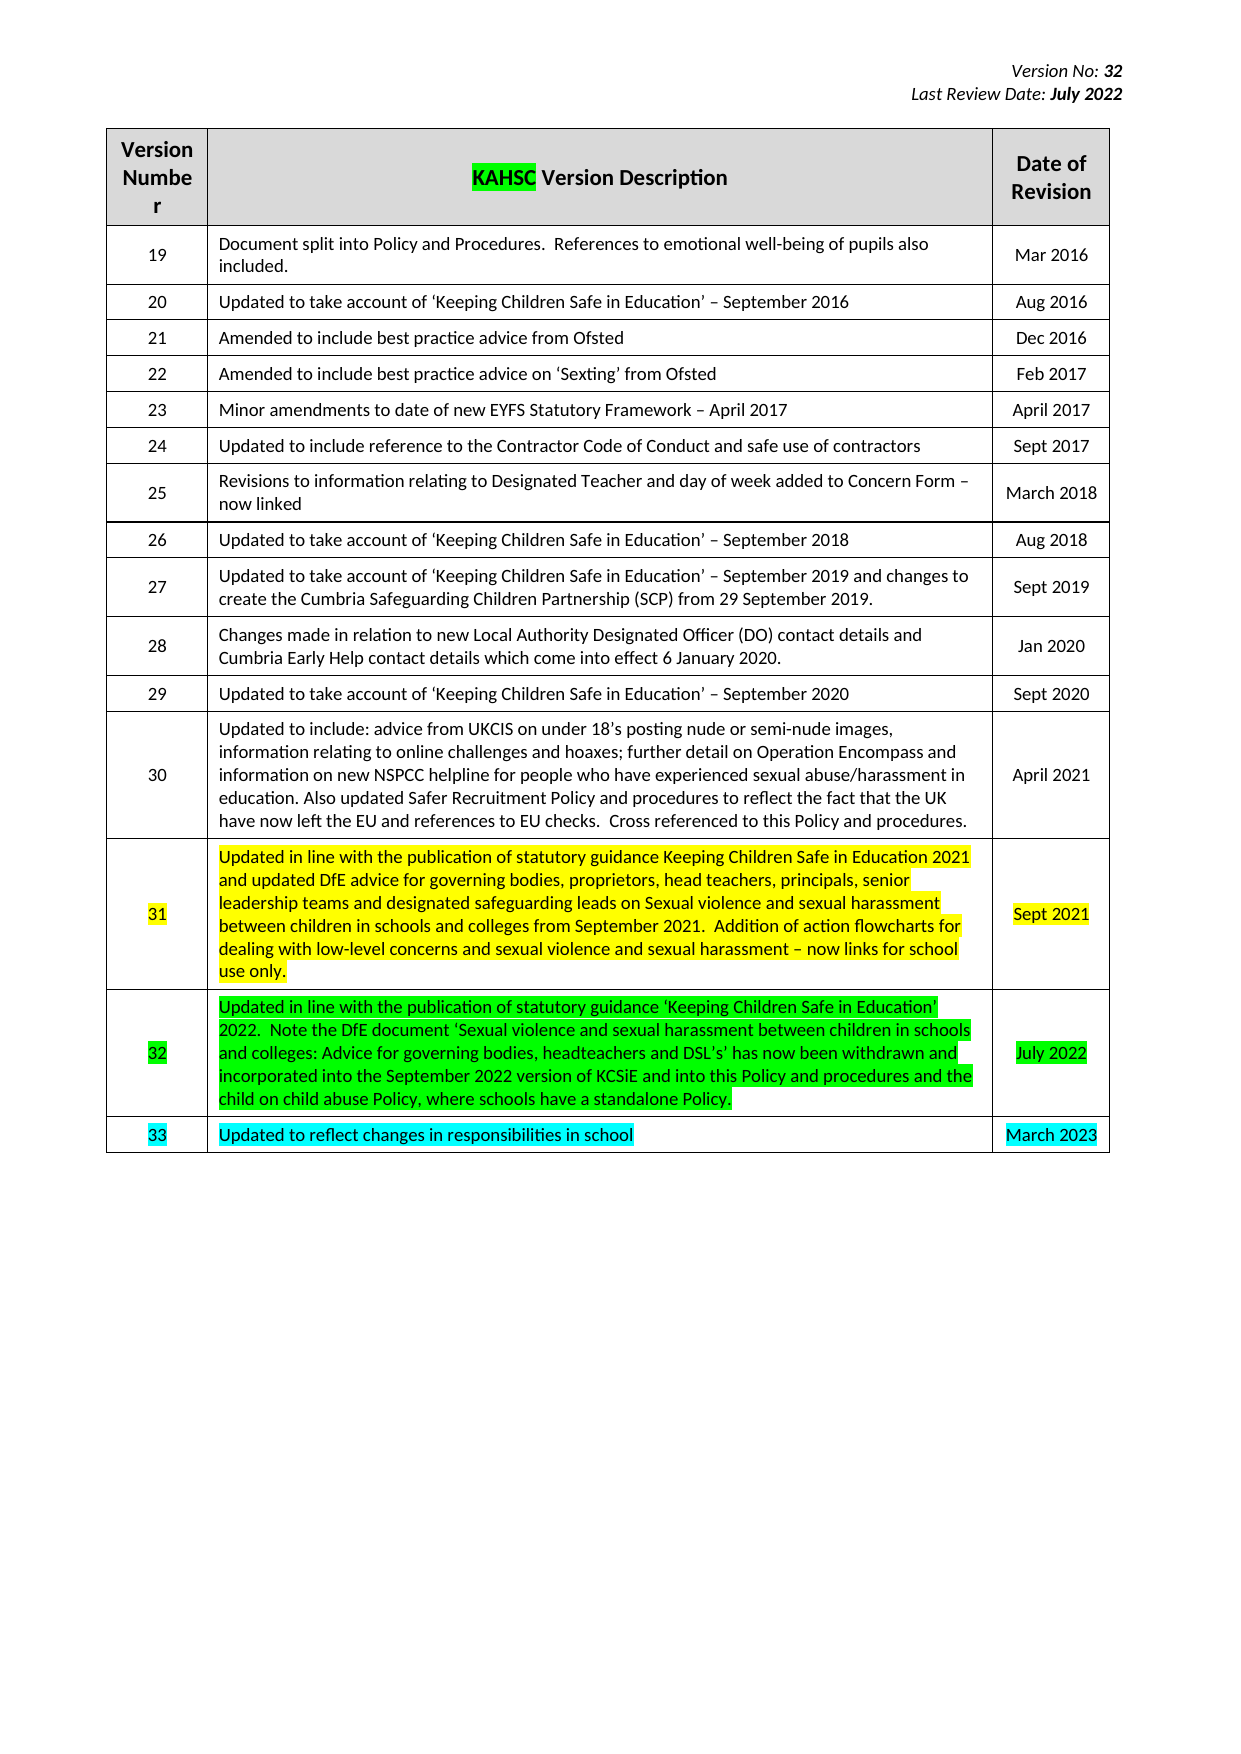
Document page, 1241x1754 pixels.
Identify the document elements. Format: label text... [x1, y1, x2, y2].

table_cell Updated to take account of ‘Keeping Children Safe in Education’ – September 2018 [208, 523, 992, 557]
table_cell Feb 2017 [993, 356, 1109, 391]
table_cell Amended to include best practice advice on ‘Sexting’ from Ofsted [208, 356, 992, 391]
table_cell Revisions to information relating to Designated Teacher and day of week added to Concern Form – now linked [208, 464, 992, 521]
table_cell 33 [107, 1117, 207, 1152]
table_cell Updated to take account of ‘Keeping Children Safe in Education’ – September 2016 [208, 285, 992, 319]
table_cell 27 [107, 558, 207, 616]
table_cell 30 [107, 712, 207, 838]
table_cell Sept 2017 [993, 428, 1109, 463]
table_cell 29 [107, 676, 207, 711]
table_cell Dec 2016 [993, 320, 1109, 355]
table_cell 26 [107, 523, 207, 557]
table_cell March 2018 [993, 464, 1109, 521]
table_cell 19 [107, 226, 207, 283]
table_cell July 2022 [993, 990, 1109, 1116]
table_cell 32 [107, 990, 207, 1116]
table_cell 25 [107, 464, 207, 521]
table_cell Updated to take account of ‘Keeping Children Safe in Education’ – September 2019 and changes to create the Cumbria Safeguarding Children Partnership (SCP) from 29 September 2019. [208, 558, 992, 616]
table_cell Jan 2020 [993, 617, 1109, 675]
table_cell Sept 2019 [993, 558, 1109, 616]
table_cell Updated to include reference to the Contractor Code of Conduct and safe use of contractors [208, 428, 992, 463]
table_cell Changes made in relation to new Local Authority Designated Officer (DO) contact details and Cumbria Early Help contact details which come into effect 6 January 2020. [208, 617, 992, 675]
table_cell Amended to include best practice advice from Ofsted [208, 320, 992, 355]
table_cell Sept 2021 [993, 839, 1109, 988]
table_cell Updated in line with the publication of statutory guidance ‘Keeping Children Safe in Education’ 2022. Note the DfE document ‘Sexual violence and sexual harassment between children in schools and colleges: Advice for governing bodies, headteachers and DSL’s’ has now been withdrawn and incorporated into the September 2022 version of KCSiE and into this Policy and procedures and the child on child abuse Policy, where schools have a standalone Policy. [208, 990, 992, 1116]
table_cell 28 [107, 617, 207, 675]
table_cell 22 [107, 356, 207, 391]
table_cell 24 [107, 428, 207, 463]
table_cell 21 [107, 320, 207, 355]
table_cell Aug 2016 [993, 285, 1109, 319]
table_cell April 2021 [993, 712, 1109, 838]
table_cell Updated to reflect changes in responsibilities in school [208, 1117, 992, 1152]
table_cell March 2023 [993, 1117, 1109, 1152]
table_cell Aug 2018 [993, 523, 1109, 557]
table_cell Mar 2016 [993, 226, 1109, 283]
table_cell Document split into Policy and Procedures. References to emotional well-being of pupils also included. [208, 226, 992, 283]
table_header Date of Revision [993, 129, 1109, 225]
table_cell 20 [107, 285, 207, 319]
table_cell Updated in line with the publication of statutory guidance Keeping Children Safe in Education 2021 and updated DfE advice for governing bodies, proprietors, head teachers, principals, senior leadership teams and designated safeguarding leads on Sexual violence and sexual harassment between children in schools and colleges from September 2021. Addition of action flowcharts for dealing with low-level concerns and sexual violence and sexual harassment – now links for school use only. [208, 839, 992, 988]
table_cell Sept 2020 [993, 676, 1109, 711]
table_header KAHSC Version Description [208, 129, 992, 225]
table_cell 31 [107, 839, 207, 988]
table_cell Updated to include: advice from UKCIS on under 18’s posting nude or semi-nude images, information relating to online challenges and hoaxes; further detail on Operation Encompass and information on new NSPCC helpline for people who have experienced sexual abuse/harassment in education. Also updated Safer Recruitment Policy and procedures to reflect the fact that the UK have now left the EU and references to EU checks. Cross referenced to this Policy and procedures. [208, 712, 992, 838]
table_cell Minor amendments to date of new EYFS Statutory Framework – April 2017 [208, 392, 992, 427]
table_cell April 2017 [993, 392, 1109, 427]
table_cell 23 [107, 392, 207, 427]
table_cell Updated to take account of ‘Keeping Children Safe in Education’ – September 2020 [208, 676, 992, 711]
table_header Version Number [107, 129, 207, 225]
